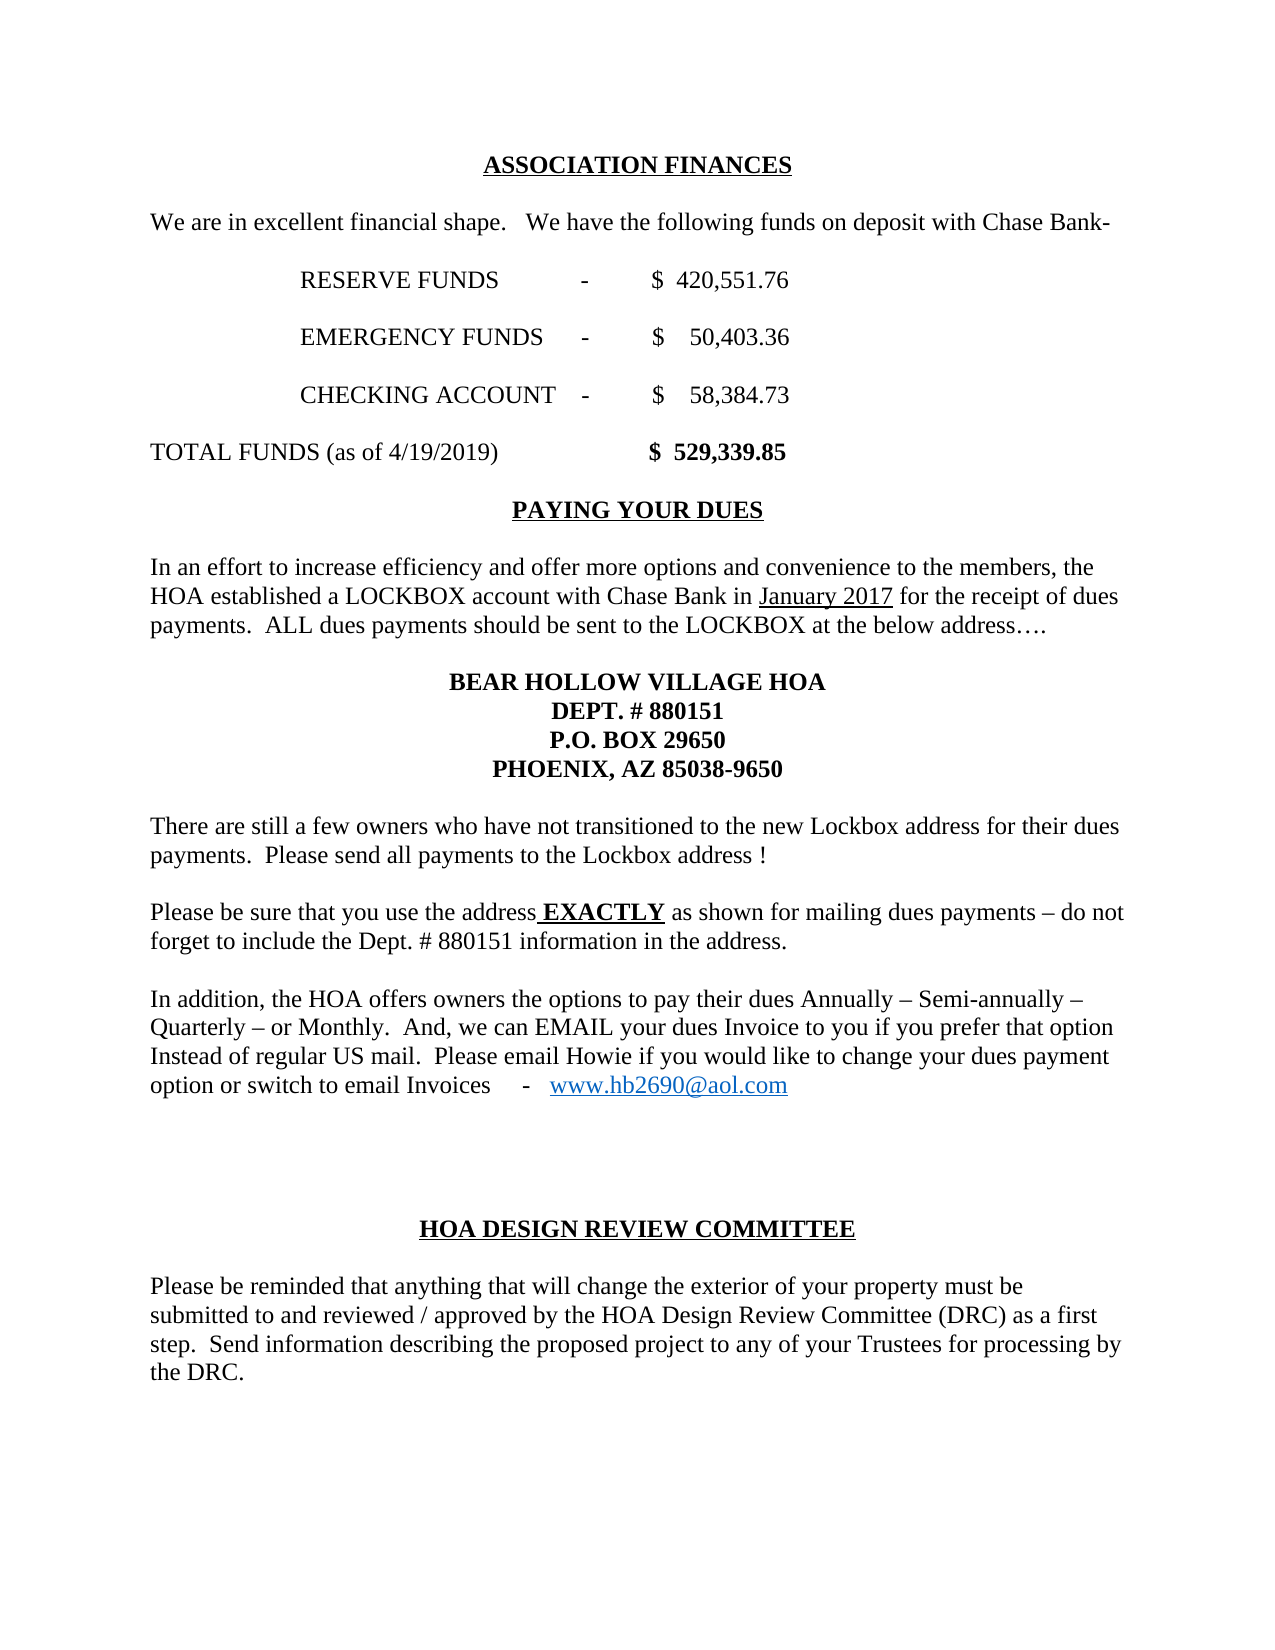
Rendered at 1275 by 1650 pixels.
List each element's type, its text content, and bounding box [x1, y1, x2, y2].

text EMERGENCY FUNDS - $ 50,403.36 [150, 322, 1125, 351]
text Please be reminded that anything that will change the exterior of your property must be submitted to and reviewed / approved by the HOA Design Review Committee (DRC) as a first step. Send information describing the proposed project to any of your Trustees for processing by the DRC. [150, 1271, 1125, 1386]
text CHECKING ACCOUNT - $ 58,384.73 [150, 380, 1125, 409]
text RESERVE FUNDS - $ 420,551.76 [150, 265, 1125, 294]
text In an effort to increase efficiency and offer more options and convenience to the members, the HOA established a LOCKBOX account with Chase Bank in January 2017 for the receipt of dues payments. ALL dues payments should be sent to the LOCKBOX at the below address…. [150, 552, 1125, 639]
text HOA DESIGN REVIEW COMMITTEE [150, 1214, 1125, 1242]
text Quarterly – or Monthly. And, we can EMAIL your dues Invoice to you if you prefer that option [150, 1012, 1125, 1041]
text PHOENIX, AZ 85038-9650 [150, 754, 1125, 782]
text P.O. BOX 29650 [150, 725, 1125, 754]
text We are in excellent financial shape. We have the following funds on deposit with Chase Bank- [150, 207, 1125, 236]
text DEPT. # 880151 [150, 696, 1125, 725]
text Instead of regular US mail. Please email Howie if you would like to change your dues payment [150, 1041, 1125, 1070]
text BEAR HOLLOW VILLAGE HOA [150, 667, 1125, 696]
text TOTAL FUNDS (as of 4/19/2019) $ 529,339.85 [150, 437, 1125, 466]
text There are still a few owners who have not transitioned to the new Lockbox address for their dues payments. Please send all payments to the Lockbox address ! [150, 811, 1125, 869]
text PAYING YOUR DUES [150, 495, 1125, 524]
text option or switch to email Invoices - www.hb2690@aol.com [150, 1070, 1125, 1099]
text In addition, the HOA offers owners the options to pay their dues Annually – Semi-annually – [150, 984, 1125, 1012]
text ASSOCIATION FINANCES [150, 150, 1125, 179]
text Please be sure that you use the address EXACTLY as shown for mailing dues payments – do not forget to include the Dept. # 880151 information in the address. [150, 897, 1125, 955]
